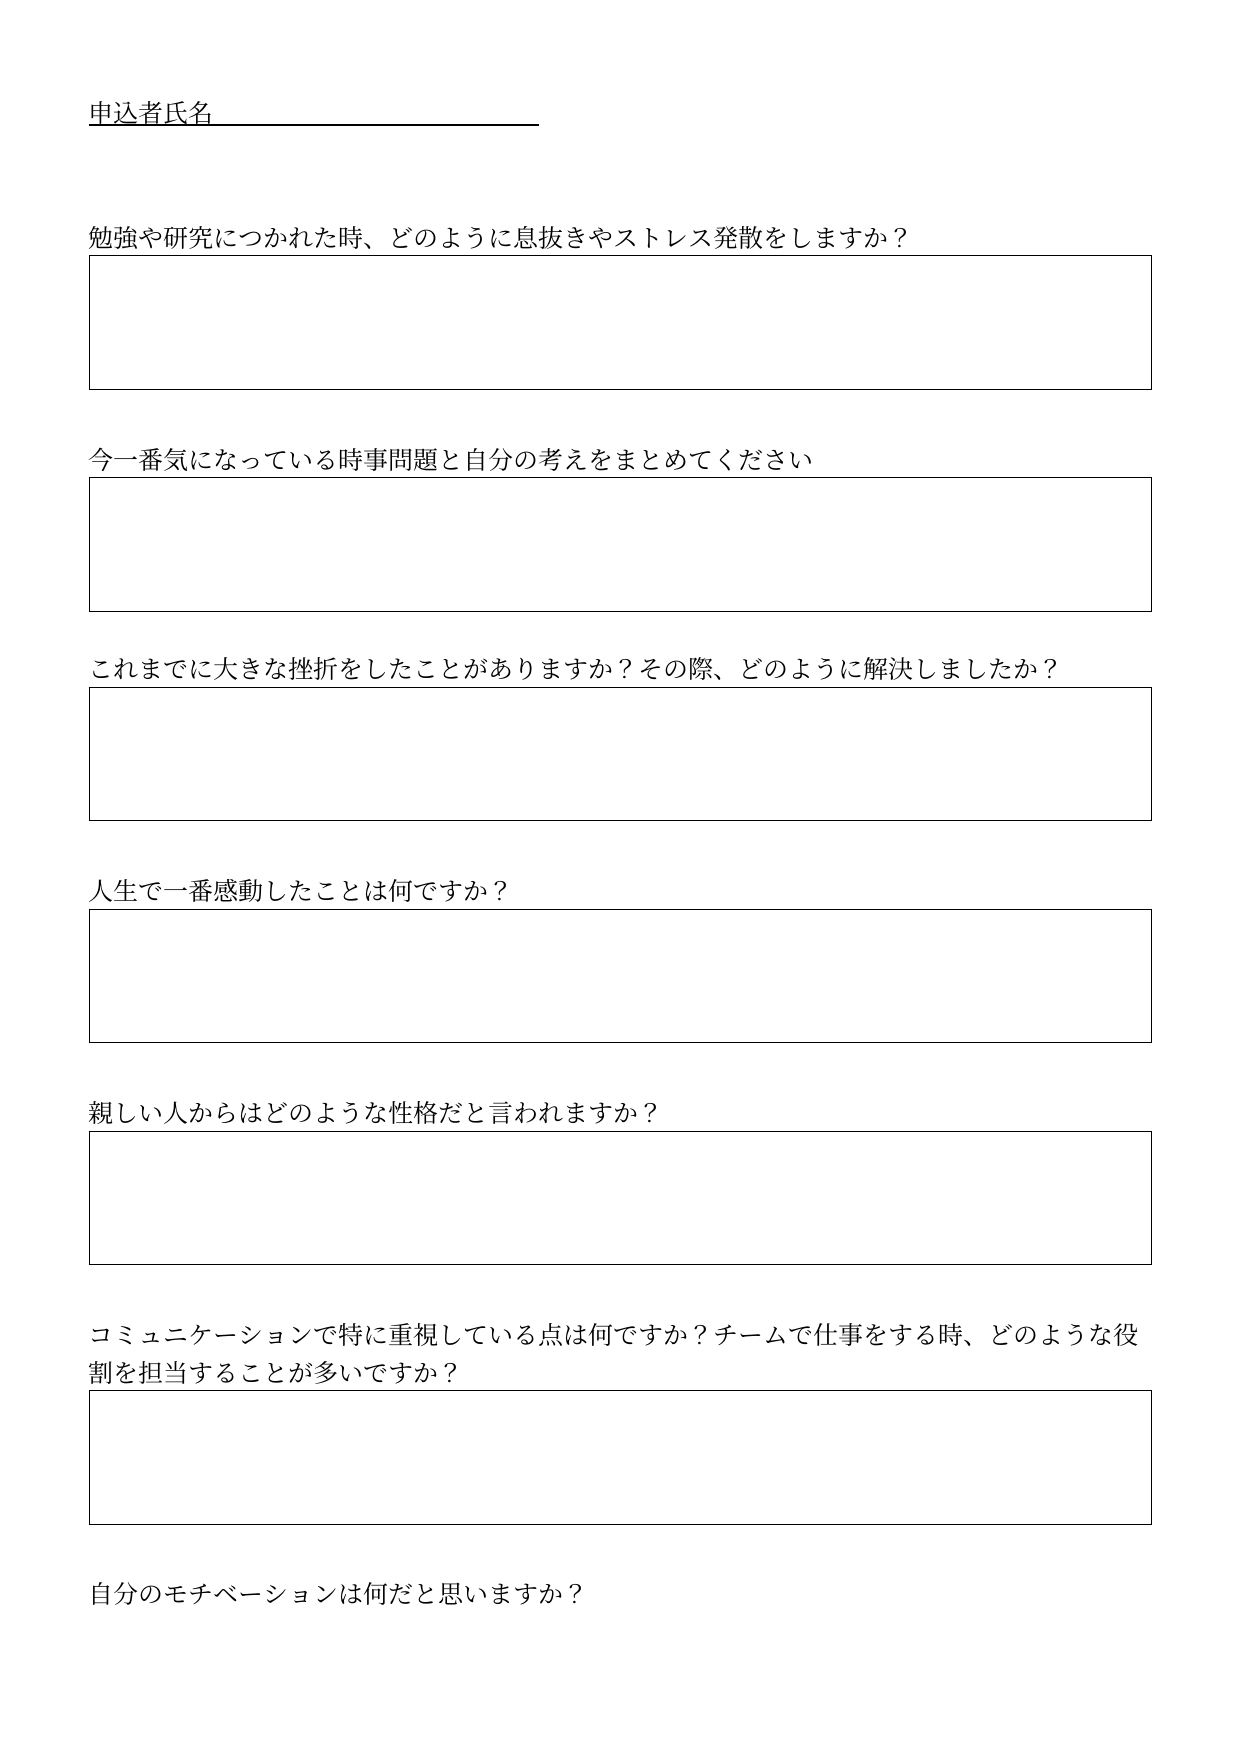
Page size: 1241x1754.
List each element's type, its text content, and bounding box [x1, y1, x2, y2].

text これまでに大きな挫折をしたことがありますか？その際、どのように解決しましたか？ [89, 649, 1152, 687]
text 勉強や研究につかれた時、どのように息抜きやストレス発散をしますか？ [89, 218, 1152, 255]
table_header [90, 910, 1151, 1042]
table_header [90, 478, 1151, 611]
text 今一番気になっている時事問題と自分の考えをまとめてください [89, 439, 1152, 477]
text 申込者氏名 [89, 93, 1152, 130]
table_header [90, 688, 1151, 820]
table_header [90, 1132, 1151, 1264]
text 人生で一番感動したことは何ですか？ [89, 871, 1152, 908]
text 自分のモチベーションは何だと思いますか？ [89, 1574, 1152, 1612]
text コミュニケーションで特に重視している点は何ですか？チームで仕事をする時、どのような役割を担当することが多いですか？ [89, 1315, 1152, 1390]
text 親しい人からはどのような性格だと言われますか？ [89, 1093, 1152, 1131]
table_header [90, 1391, 1151, 1523]
table_header [90, 256, 1151, 388]
